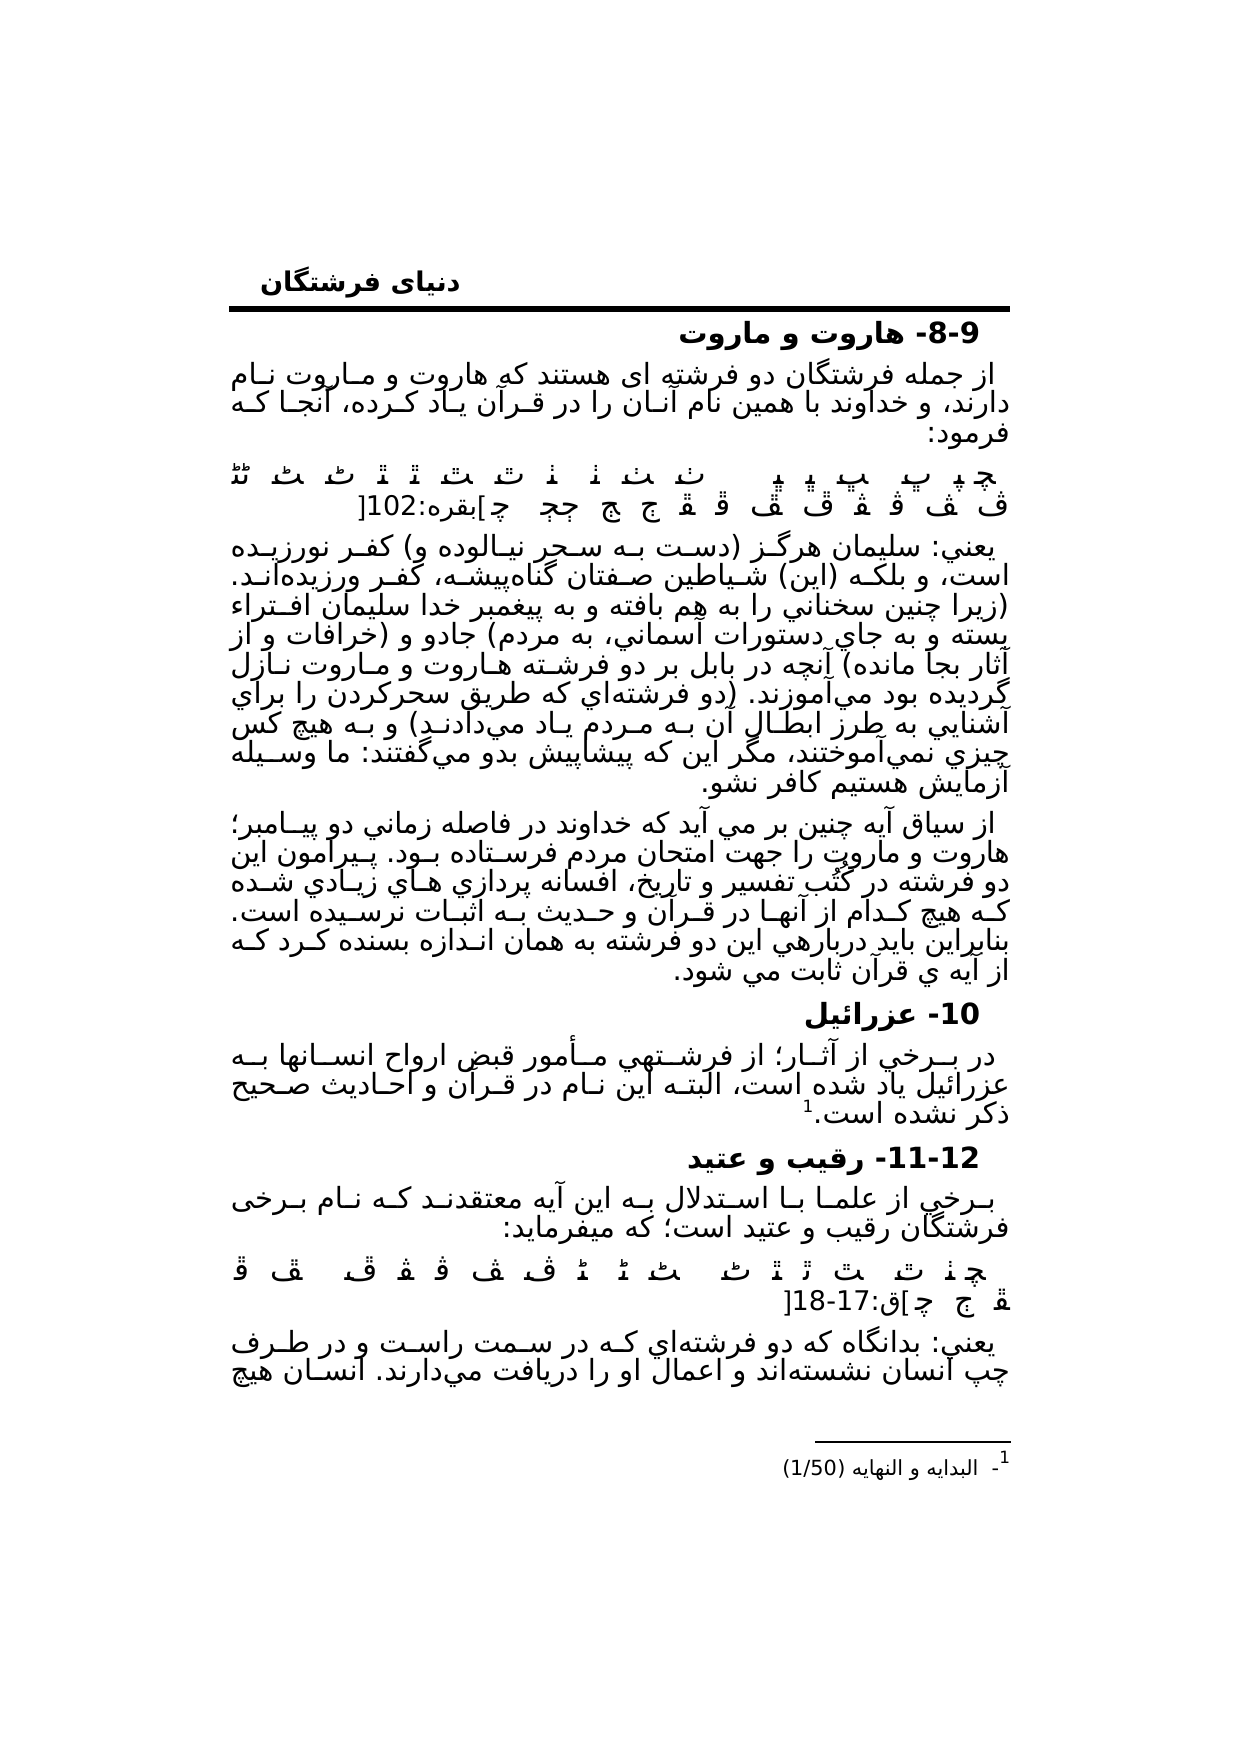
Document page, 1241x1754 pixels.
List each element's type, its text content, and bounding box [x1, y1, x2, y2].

text برخي از علما با استدلال به این آیه معتقدند كه نام برخی فرشتگان رقيب و عتيد است؛ که میفرماید: [230, 1185, 1010, 1244]
text 8-9- هاروت و ماروت [230, 316, 980, 350]
text در برخي از آثار؛ از فرشتهي مأمور قبض ارواح انسانها به عزرائيل یاد شده است، البته اين نام در قرآن و احاديث صحيح ذكر نشده است. [230, 1042, 1010, 1131]
text 10- عزرائيل [230, 998, 980, 1032]
text از سياق آيه چنين بر مي آيد كه خداوند در فاصله زماني دو پيامبر؛ هاروت و ماروت را جهت امتحان مردم فرستاده بود. پيرامون اين دو فرشته در كُتُب تفسير و تاريخ، افسانه پردازي هاي زيادي شده كه هيچ كدام از آنها در قرآن و حديث به اثبات نرسیده است. بنابراين بايد دربارهي اين دو فرشته به همان اندازه بسنده کرد كه از آيه ي قرآن ثابت مي شود. [230, 810, 1010, 987]
text 11-12- رقيب و عتيد [230, 1141, 980, 1175]
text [230, 1328, 1010, 1388]
text ﭽ ﭡ ﭢ ﭣ ﭤ ﭥ ﭦ ﭧ ﭨ ﭩ ﭪ ﭫ ﭬ ﭭ ﭮ ﭯ ﭰ ﭱ ﭲ ﭼ ]ق:17-18[ [230, 1255, 1010, 1318]
text يعني: سليمان هرگز (دست به سحر نيالوده و) كفر نورزيده است، و بلكه (اين) شياطين صفتان گناه‌پيشه، كفر ورزيده‌اند. (زيرا چنين سخناني را به هم بافته و به پيغمبر خدا سليمان افتراء بسته و به جاي دستورات آسماني، به مردم) جادو و (خرافات و از آثار بجا مانده) آنچه در بابل بر دو فرشته هاروت و ماروت نازل گرديده بود مي‌آموزند. (دو فرشته‌اي كه طريق سحركردن را براي آشنایي به طرز ابطال آن به مردم ياد مي‌دادند) و به هيچ كس چيزي نمي‌آموختند، مگر اين كه پيشاپيش بدو مي‌گفتند: ما وسيله آزمايش هستيم كافر نشو. [230, 533, 1010, 799]
text از جمله فرشتگان دو فرشته ای هستند که هاروت و ماروت نام دارند، و خداوند با همين نام آنان را در قرآن ياد كرده، آنجا كه فرمود: [230, 361, 1010, 449]
text ﭽ ﭙ ﭚ ﭛ ﭜ ﭝ ﭞ ﭟ ﭠ ﭡ ﭢ ﭣ ﭤ ﭥ ﭦ ﭧ ﭨﭩ ﭪ ﭫ ﭬ ﭭ ﭮ ﭯ ﭰ ﭱ ﭲ ﭳ ﭴﭵ ﭼ ]بقره:102[ [230, 459, 1010, 523]
